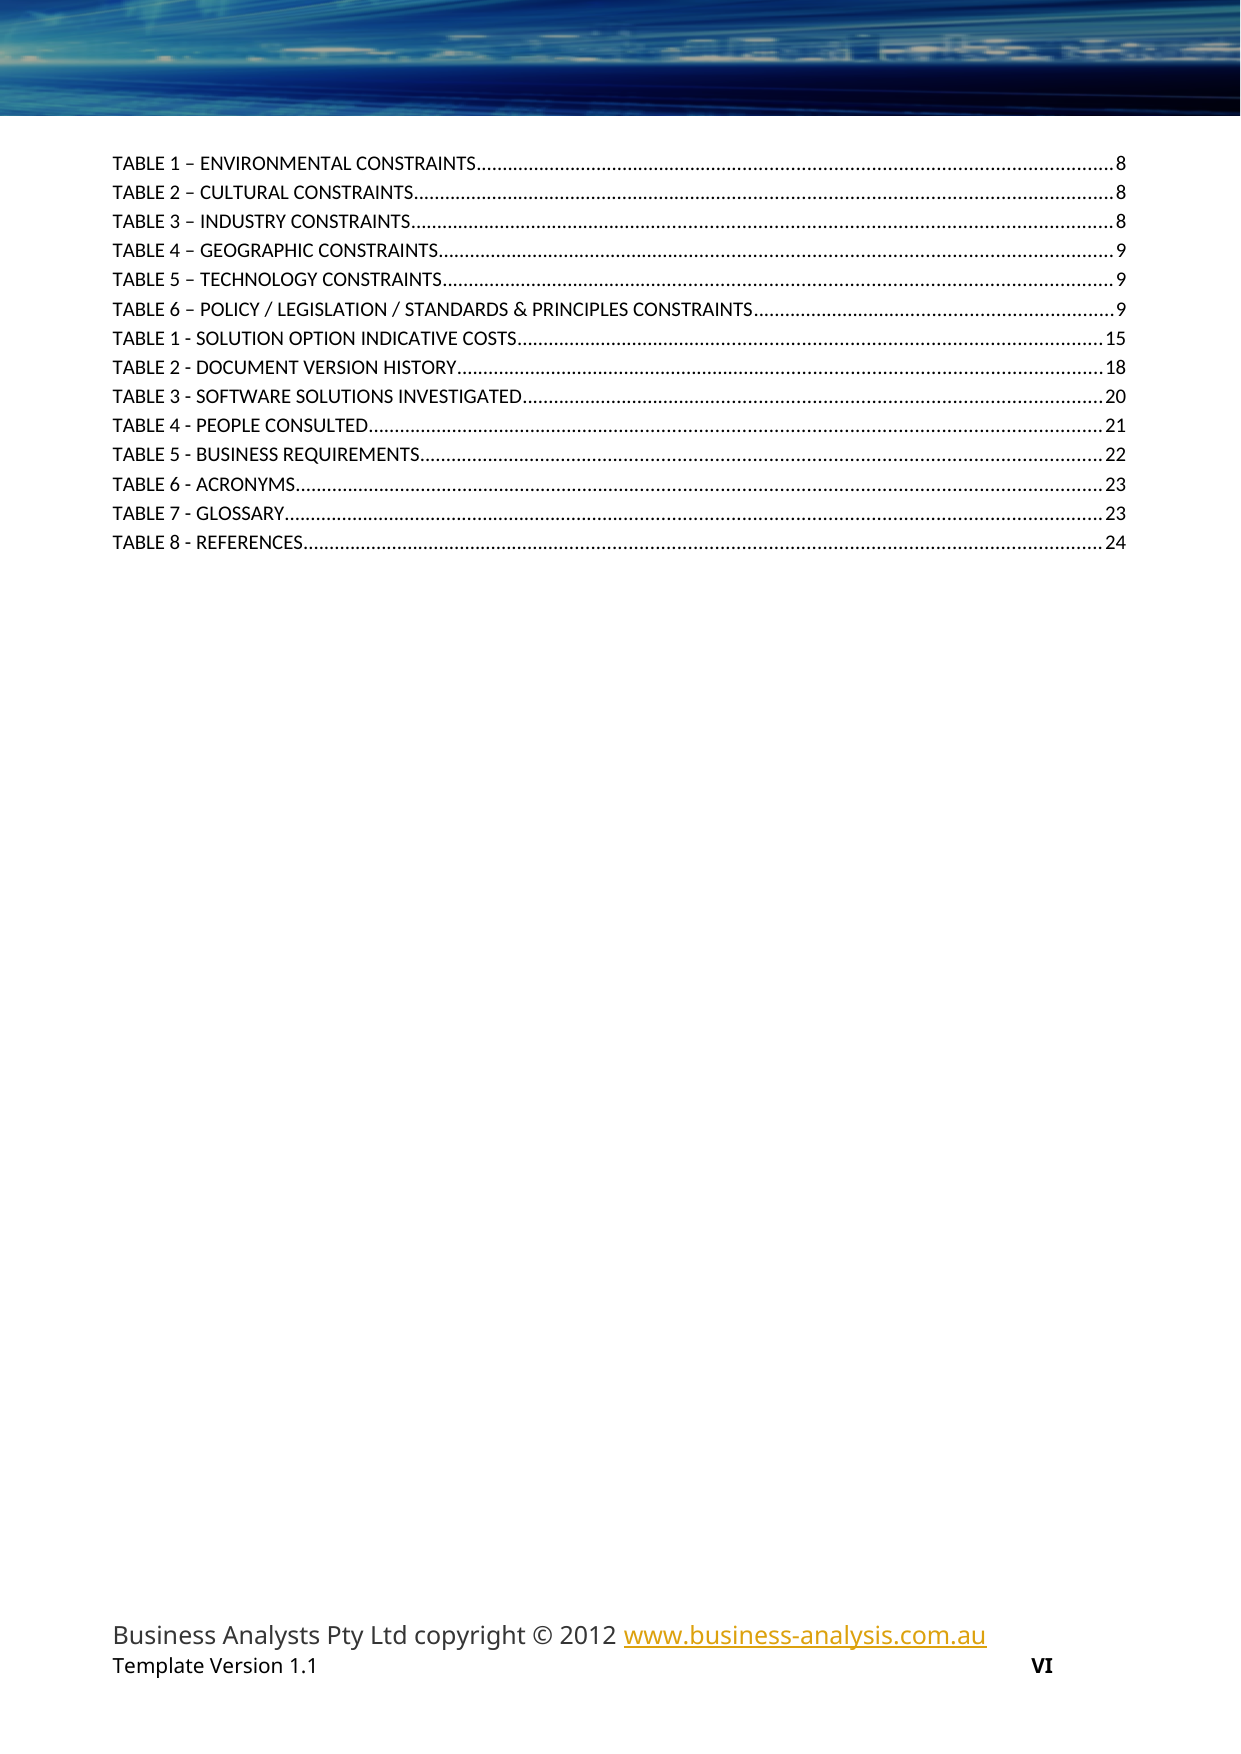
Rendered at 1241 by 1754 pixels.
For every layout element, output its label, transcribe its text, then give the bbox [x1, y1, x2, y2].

text Table 5 - Business Requirements 22 [112, 442, 1128, 467]
text Table 4 - People Consulted 21 [112, 412, 1128, 438]
text Table 8 - References 24 [112, 529, 1128, 554]
text Table 6 – policy / legislation / standards & principles constraints 9 [112, 296, 1128, 321]
text Table 5 – technology constraints 9 [112, 267, 1128, 292]
text Table 3 – industry constraints 8 [112, 208, 1128, 234]
text Table 4 – geographic constraints 9 [112, 237, 1128, 263]
picture [0, 0, 1241, 116]
text Table 7 - Glossary 23 [112, 500, 1128, 525]
text Table 6 - Acronyms 23 [112, 471, 1128, 496]
text Table 1 – ENVIRONMENTAL constraints 8 [112, 150, 1128, 175]
text Table 1 - Solution Option Indicative Costs 15 [112, 325, 1128, 350]
text Table 3 - Software Solutions Investigated 20 [112, 383, 1128, 409]
text Table 2 - Document Version History 18 [112, 354, 1128, 379]
text Table 2 – Cultural constraints 8 [112, 179, 1128, 204]
